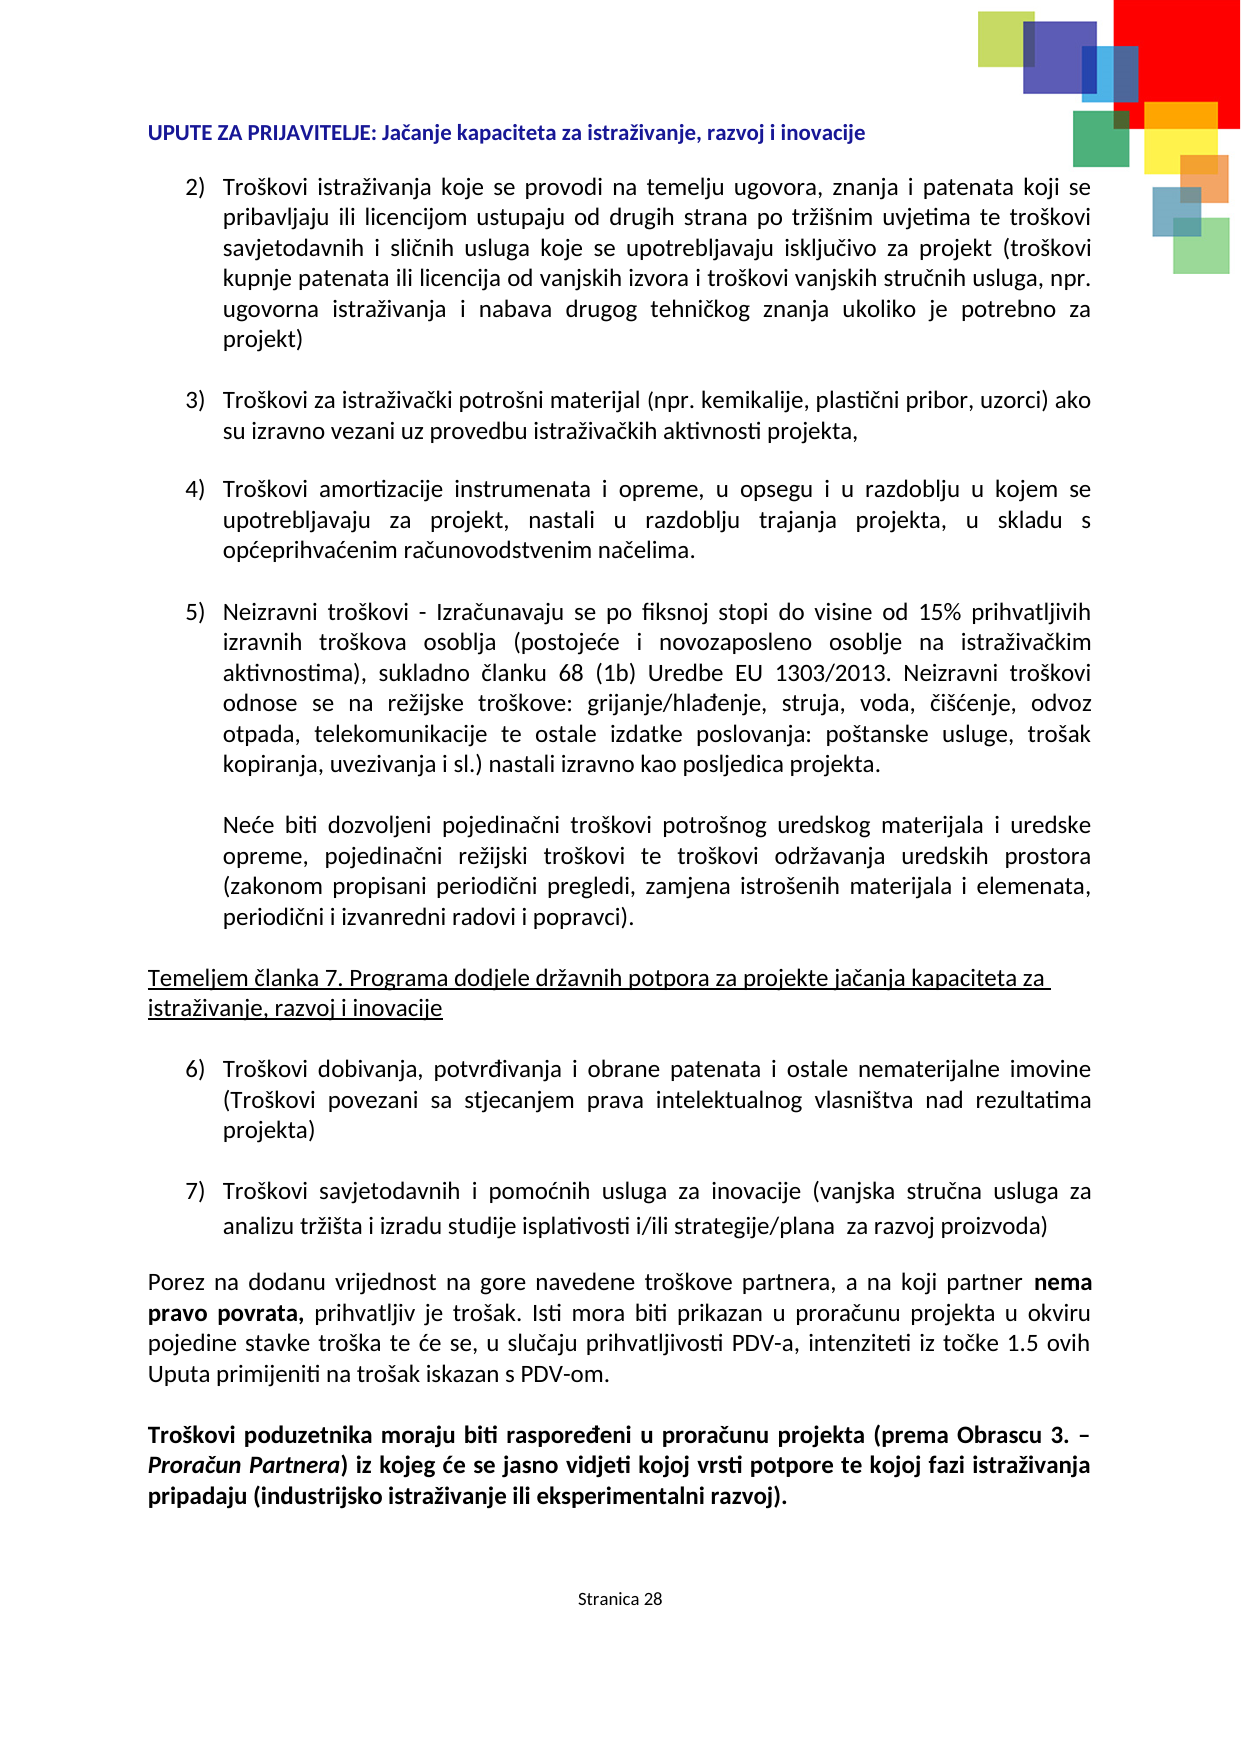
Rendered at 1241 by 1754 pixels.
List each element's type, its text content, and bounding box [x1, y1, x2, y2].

text Temeljem članka 7. Programa dodjele državnih potpora za projekte jačanja kapaciteta za istraživanje, razvoj i inovacije [148, 962, 1093, 1023]
list Troškovi za istraživački potrošni materijal (npr. kemikalije, plastični pribor, uzorci) ako su izravno vezani uz provedbu istraživačkih aktivnosti projekta, [185, 384, 1093, 446]
list Neizravni troškovi - Izračunavaju se po fiksnoj stopi do visine od 15% prihvatljivih izravnih troškova osoblja (postojeće i novozaposleno osoblje na istraživačkim aktivnostima), sukladno članku 68 (1b) Uredbe EU 1303/2013. Neizravni troškovi odnose se na režijske troškove: grijanje/hlađenje, struja, voda, čišćenje, odvoz otpada, telekomunikacije te ostale izdatke poslovanja: poštanske usluge, trošak kopiranja, uvezivanja i sl.) nastali izravno kao posljedica projekta. [185, 596, 1093, 779]
text Troškovi poduzetnika moraju biti raspoređeni u proračunu projekta (prema Obrascu 3. –Proračun Partnera) iz kojeg će se jasno vidjeti kojoj vrsti potpore te kojoj fazi istraživanja pripadaju (industrijsko istraživanje ili eksperimentalni razvoj). [148, 1419, 1093, 1511]
list Troškovi istraživanja koje se provodi na temelju ugovora, znanja i patenata koji se pribavljaju ili licencijom ustupaju od drugih strana po tržišnim uvjetima te troškovi savjetodavnih i sličnih usluga koje se upotrebljavaju isključivo za projekt (troškovi kupnje patenata ili licencija od vanjskih izvora i troškovi vanjskih stručnih usluga, npr. ugovorna istraživanja i nabava drugog tehničkog znanja ukoliko je potrebno za projekt) [185, 171, 1093, 354]
picture [876, 0, 1241, 291]
list Troškovi dobivanja, potvrđivanja i obrane patenata i ostale nematerijalne imovine (Troškovi povezani sa stjecanjem prava intelektualnog vlasništva nad rezultatima projekta) [185, 1053, 1093, 1145]
text Porez na dodanu vrijednost na gore navedene troškove partnera, a na koji partner nema pravo povrata, prihvatljiv je trošak. Isti mora biti prikazan u proračunu projekta u okviru pojedine stavke troška te će se, u slučaju prihvatljivosti PDV-a, intenziteti iz točke 1.5 ovih Uputa primijeniti na trošak iskazan s PDV-om. [148, 1266, 1093, 1388]
list Troškovi amortizacije instrumenata i opreme, u opsegu i u razdoblju u kojem se upotrebljavaju za projekt, nastali u razdoblju trajanja projekta, u skladu s općeprihvaćenim računovodstvenim načelima. [185, 473, 1093, 565]
text Neće biti dozvoljeni pojedinačni troškovi potrošnog uredskog materijala i uredske opreme, pojedinačni režijski troškovi te troškovi održavanja uredskih prostora (zakonom propisani periodični pregledi, zamjena istrošenih materijala i elemenata, periodični i izvanredni radovi i popravci). [223, 809, 1093, 931]
list Troškovi savjetodavnih i pomoćnih usluga za inovacije (vanjska stručna usluga za analizu tržišta i izradu studije isplativosti i/ili strategije/plana za razvoj proizvoda) [185, 1176, 1093, 1241]
